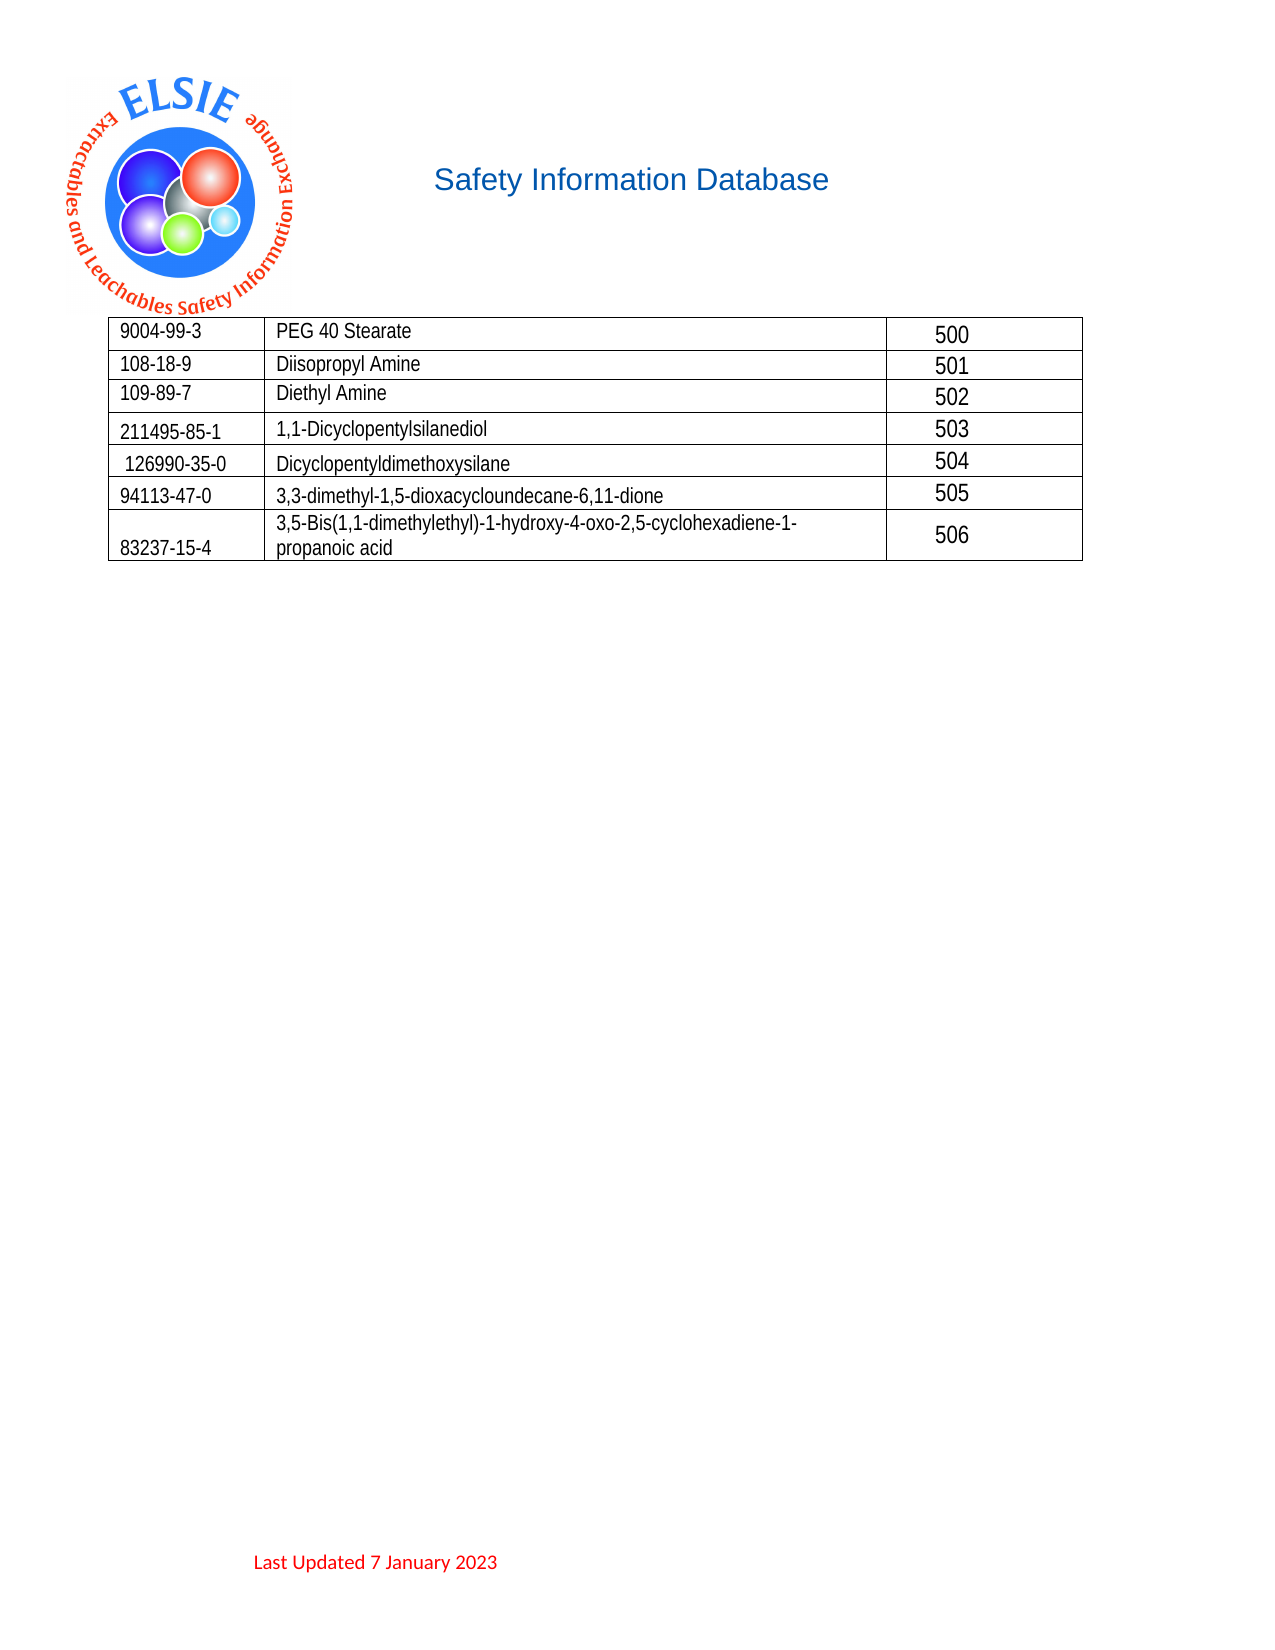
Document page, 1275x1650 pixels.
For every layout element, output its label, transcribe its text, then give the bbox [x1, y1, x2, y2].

table_cell [887, 318, 1082, 349]
table_cell [887, 413, 1082, 444]
table_cell Diethyl Amine [265, 380, 886, 412]
table_cell 83237-15-4 [109, 510, 264, 560]
table_cell [887, 477, 1082, 508]
table_cell 211495-85-1 [109, 413, 264, 444]
table_cell 3,3-dimethyl-1,5-dioxacycloundecane-6,11-dione [265, 477, 886, 508]
table_cell 109-89-7 [109, 380, 264, 412]
table_cell Dicyclopentyldimethoxysilane [265, 445, 886, 476]
picture [66, 77, 293, 315]
table_cell [887, 445, 1082, 476]
table_cell 126990-35-0 [109, 445, 264, 476]
table_cell [887, 351, 1082, 379]
table_cell [887, 510, 1082, 560]
table_cell 3,5-Bis(1,1-dimethylethyl)-1-hydroxy-4-oxo-2,5-cyclohexadiene-1-propanoic acid [265, 510, 886, 560]
table_cell PEG 40 Stearate [265, 318, 886, 349]
table_cell [887, 380, 1082, 412]
table_cell 108-18-9 [109, 351, 264, 379]
table_cell 94113-47-0 [109, 477, 264, 508]
table_cell Diisopropyl Amine [265, 351, 886, 379]
table_cell 9004-99-3 [109, 318, 264, 349]
table_cell 1,1-Dicyclopentylsilanediol [265, 413, 886, 444]
